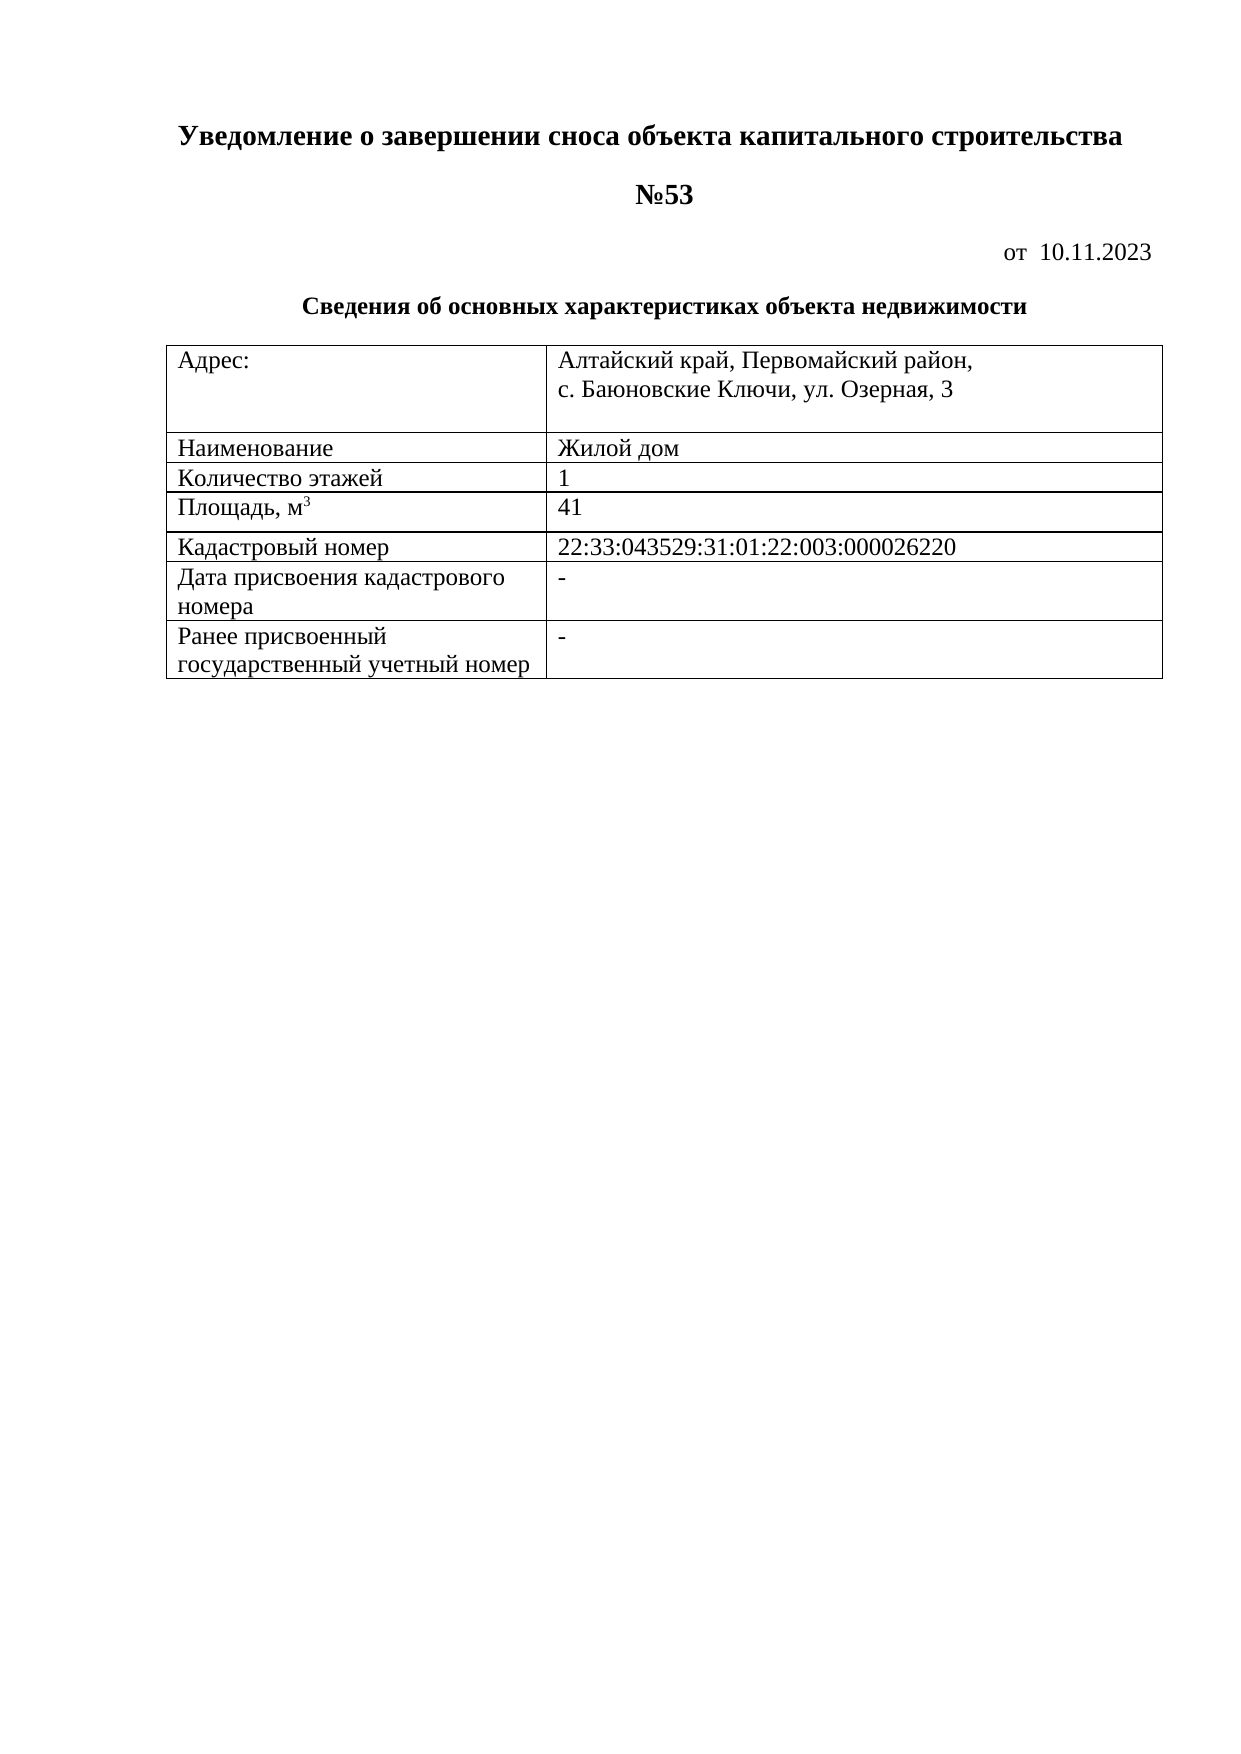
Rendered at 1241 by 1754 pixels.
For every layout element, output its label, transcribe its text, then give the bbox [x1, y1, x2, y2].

table_cell Кадастровый номер [167, 533, 546, 561]
table_cell 41 [547, 493, 1162, 531]
table_cell - [547, 621, 1162, 678]
table_header Алтайский край, Первомайский район, с. Баюновские Ключи, ул. Озерная, 3 [547, 346, 1162, 432]
table_cell Ранее присвоенный государственный учетный номер [167, 621, 546, 678]
table_cell Жилой дом [547, 433, 1162, 462]
table_cell Дата присвоения кадастрового номера [167, 562, 546, 620]
table_cell Количество этажей [167, 463, 546, 491]
text Сведения об основных характеристиках объекта недвижимости [177, 291, 1152, 319]
text №53 [177, 177, 1152, 211]
text от 10.11.2023 [177, 237, 1152, 266]
table_cell - [547, 562, 1162, 620]
table_cell 1 [547, 463, 1162, 491]
table_cell Площадь, м3 [167, 493, 546, 531]
table_cell 22:33:043529:31:01:22:003:000026220 [547, 533, 1162, 561]
table_header Адрес: [167, 346, 546, 432]
text Уведомление о завершении сноса объекта капитального строительства [177, 118, 1152, 152]
table_cell Наименование [167, 433, 546, 462]
